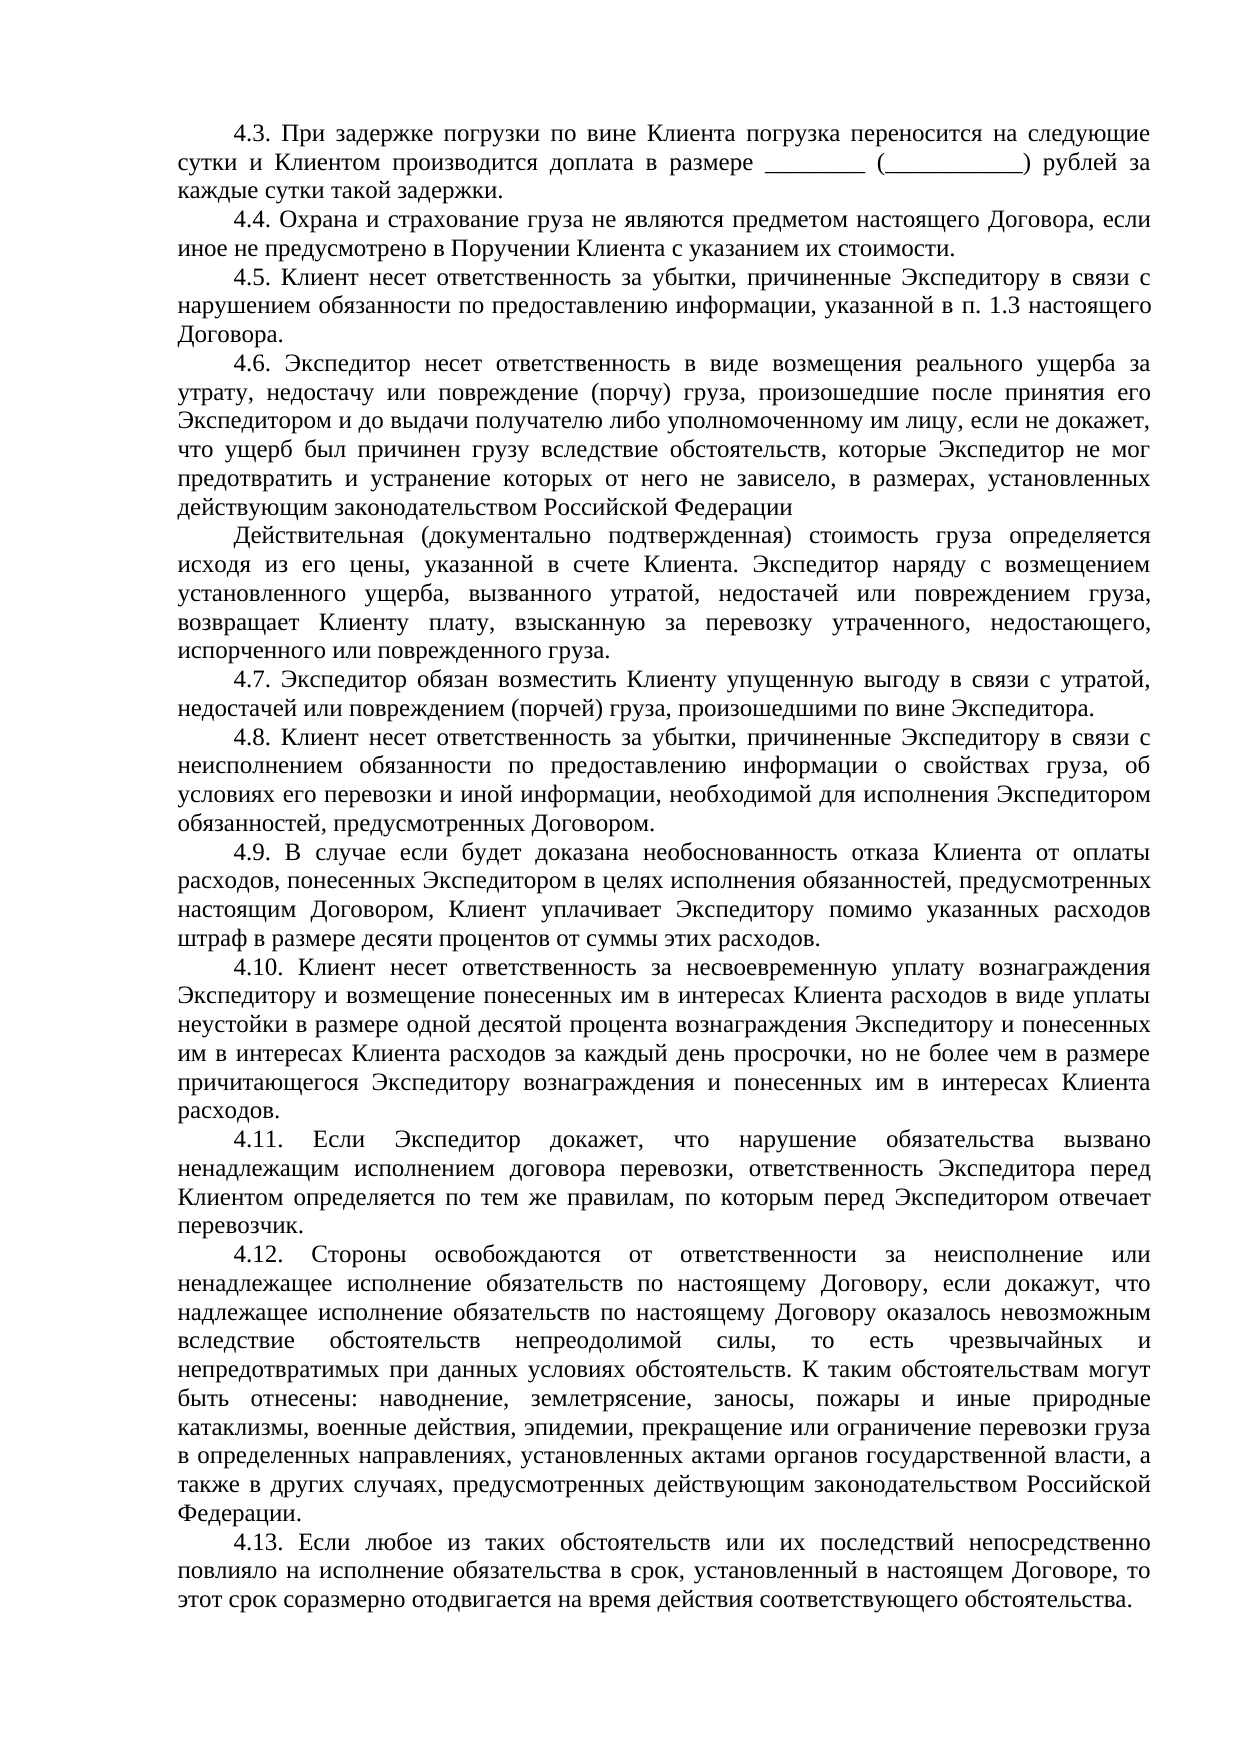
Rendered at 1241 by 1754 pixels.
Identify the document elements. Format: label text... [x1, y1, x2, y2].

text 4.13. Если любое из таких обстоятельств или их последствий непосредственно повлияло на исполнение обязательства в срок, установленный в настоящем Договоре, то этот срок соразмерно отодвигается на время действия соответствующего обстоятельства. [177, 1527, 1152, 1613]
text 4.4. Охрана и страхование груза не являются предметом настоящего Договора, если иное не предусмотрено в Поручении Клиента с указанием их стоимости. [177, 204, 1152, 262]
text 4.5. Клиент несет ответственность за убытки, причиненные Экспедитору в связи с нарушением обязанности по предоставлению информации, указанной в п. 1.3 настоящего Договора. [177, 262, 1152, 348]
text 4.7. Экспедитор обязан возместить Клиенту упущенную выгоду в связи с утратой, недостачей или повреждением (порчей) груза, произошедшими по вине Экспедитора. [177, 664, 1152, 722]
text 4.10. Клиент несет ответственность за несвоевременную уплату вознаграждения Экспедитору и возмещение понесенных им в интересах Клиента расходов в виде уплаты неустойки в размере одной десятой процента вознаграждения Экспедитору и понесенных им в интересах Клиента расходов за каждый день просрочки, но не более чем в размере причитающегося Экспедитору вознаграждения и понесенных им в интересах Клиента расходов. [177, 952, 1152, 1124]
text 4.8. Клиент несет ответственность за убытки, причиненные Экспедитору в связи с неисполнением обязанности по предоставлению информации о свойствах груза, об условиях его перевозки и иной информации, необходимой для исполнения Экспедитором обязанностей, предусмотренных Договором. [177, 722, 1152, 837]
text Действительная (документально подтвержденная) стоимость груза определяется исходя из его цены, указанной в счете Клиента. Экспедитор наряду с возмещением установленного ущерба, вызванного утратой, недостачей или повреждением груза, возвращает Клиенту плату, взысканную за перевозку утраченного, недостающего, испорченного или поврежденного груза. [177, 521, 1152, 664]
text 4.11. Если Экспедитор докажет, что нарушение обязательства вызвано ненадлежащим исполнением договора перевозки, ответственность Экспедитора перед Клиентом определяется по тем же правилам, по которым перед Экспедитором отвечает перевозчик. [177, 1124, 1152, 1239]
text 4.3. При задержке погрузки по вине Клиента погрузка переносится на следующие сутки и Клиентом производится доплата в размере ________ (___________) рублей за каждые сутки такой задержки. [177, 118, 1152, 204]
text 4.12. Стороны освобождаются от ответственности за неисполнение или ненадлежащее исполнение обязательств по настоящему Договору, если докажут, что надлежащее исполнение обязательств по настоящему Договору оказалось невозможным вследствие обстоятельств непреодолимой силы, то есть чрезвычайных и непредотвратимых при данных условиях обстоятельств. К таким обстоятельствам могут быть отнесены: наводнение, землетрясение, заносы, пожары и иные природные катаклизмы, военные действия, эпидемии, прекращение или ограничение перевозки груза в определенных направлениях, установленных актами органов государственной власти, а также в других случаях, предусмотренных действующим законодательством Российской Федерации. [177, 1239, 1152, 1527]
text 4.6. Экспедитор несет ответственность в виде возмещения реального ущерба за утрату, недостачу или повреждение (порчу) груза, произошедшие после принятия его Экспедитором и до выдачи получателю либо уполномоченному им лицу, если не докажет, что ущерб был причинен грузу вследствие обстоятельств, которые Экспедитор не мог предотвратить и устранение которых от него не зависело, в размерах, установленных действующим законодательством Российской Федерации [177, 348, 1152, 521]
text 4.9. В случае если будет доказана необоснованность отказа Клиента от оплаты расходов, понесенных Экспедитором в целях исполнения обязанностей, предусмотренных настоящим Договором, Клиент уплачивает Экспедитору помимо указанных расходов штраф в размере десяти процентов от суммы этих расходов. [177, 837, 1152, 952]
